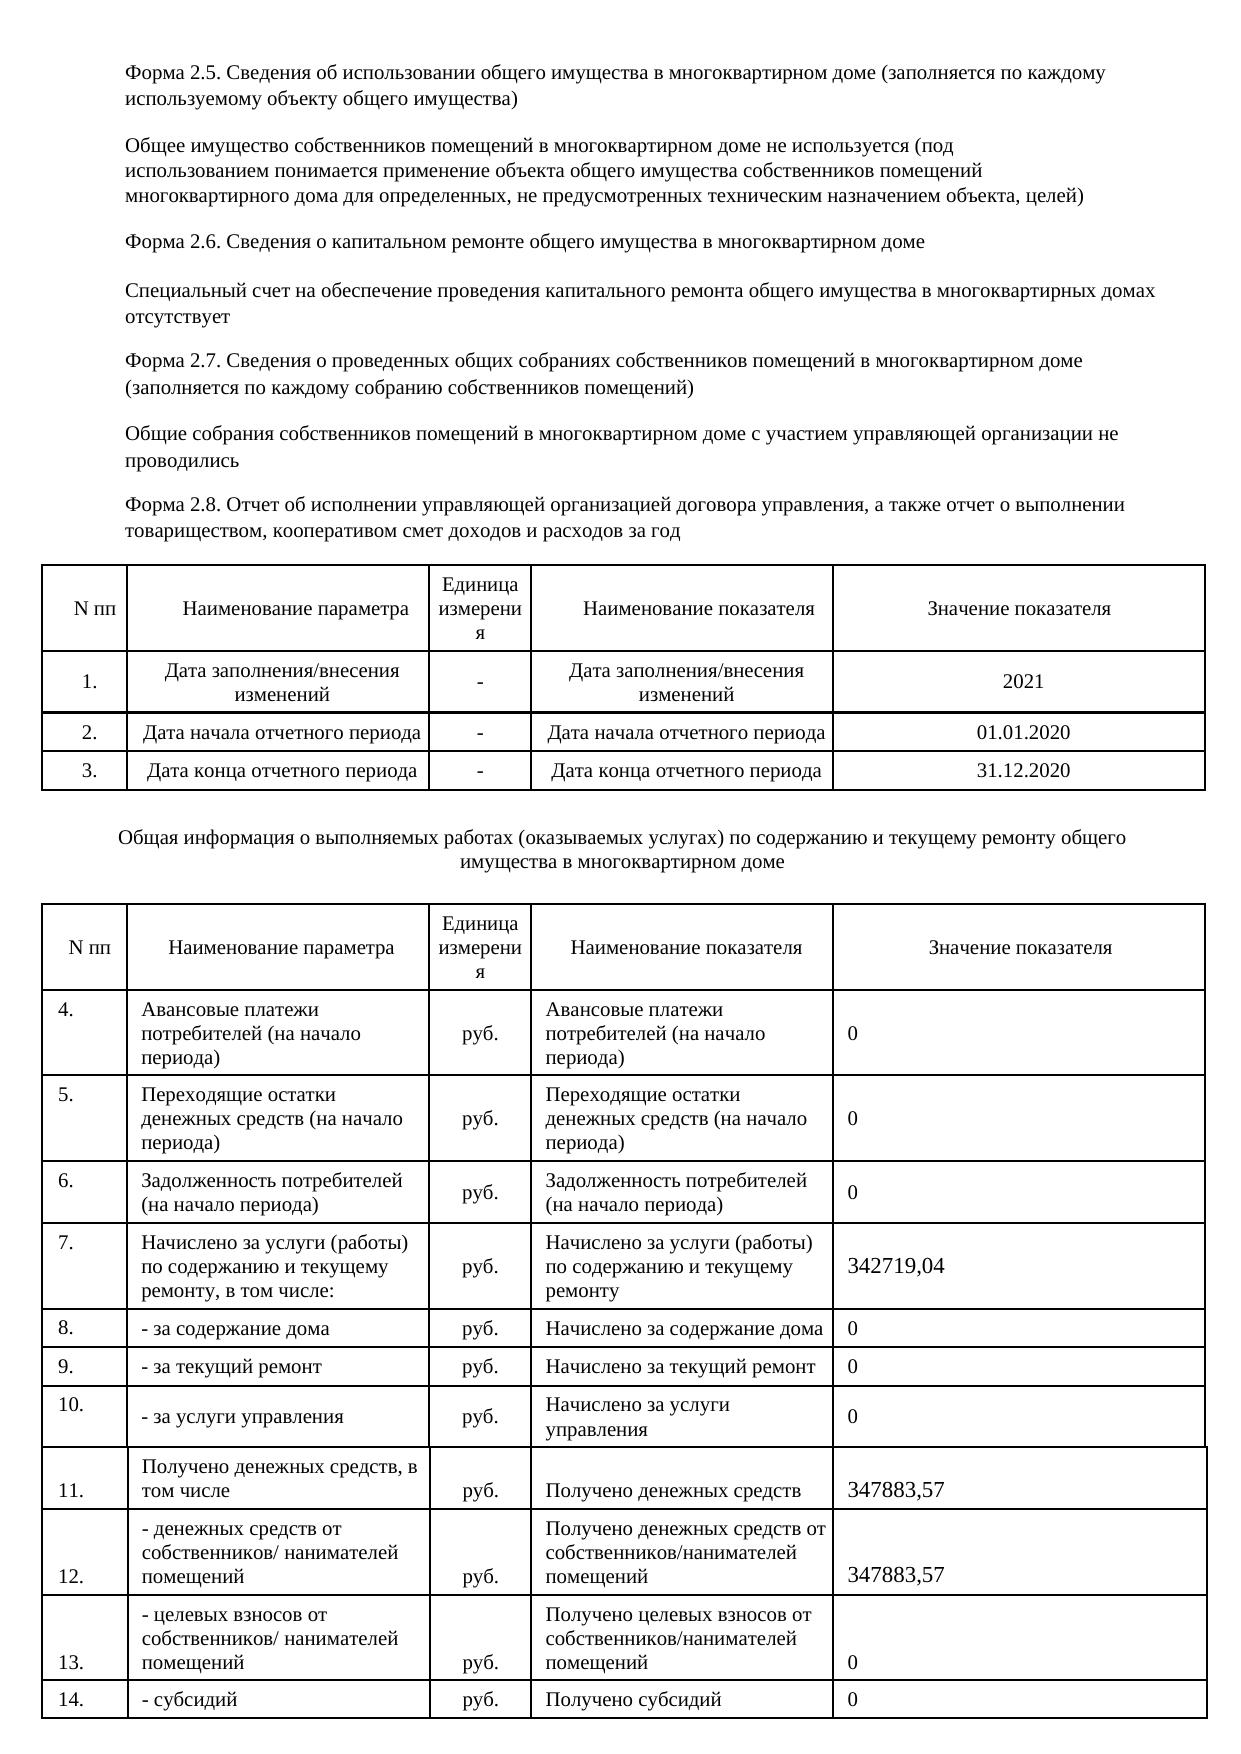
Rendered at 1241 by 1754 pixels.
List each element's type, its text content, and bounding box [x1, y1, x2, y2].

table_cell 5. [43, 1076, 126, 1160]
table_cell - за текущий ремонт [128, 1348, 428, 1384]
table_cell 0 [834, 1387, 1204, 1446]
table_cell Получено субсидий [532, 1681, 832, 1717]
table_cell Переходящие остатки денежных средств (на начало периода) [128, 1076, 428, 1160]
text Общие собрания собственников помещений в многоквартирном доме с участием управляющей организации не проводились [125, 421, 1205, 472]
table_cell 0 [834, 1348, 1204, 1384]
table_cell 01.01.2020 [834, 714, 1204, 750]
table_cell - целевых взносов от собственников/ нанимателей помещений [129, 1596, 429, 1679]
table_cell Начислено за услуги управления [532, 1387, 832, 1446]
text Форма 2.8. Отчет об исполнении управляющей организацией договора управления, а также отчет о выполнении товариществом, кооперативом смет доходов и расходов за год [125, 492, 1205, 542]
table_cell Получено денежных средств [532, 1448, 832, 1508]
table_cell Дата конца отчетного периода [128, 752, 428, 788]
table_cell 4. [43, 991, 126, 1074]
table_cell 10. [43, 1387, 126, 1446]
table_cell 3. [43, 752, 126, 788]
table_cell Наименование показателя [532, 905, 832, 989]
table_cell - субсидий [129, 1681, 429, 1717]
table_header Наименование параметра [128, 566, 428, 650]
table_cell Дата начала отчетного периода [532, 714, 832, 750]
table_cell Переходящие остатки денежных средств (на начало периода) [532, 1076, 832, 1160]
table_cell 14. [43, 1681, 127, 1717]
table_cell руб. [431, 1681, 530, 1717]
table_cell Получено целевых взносов от собственников/нанимателей помещений [532, 1596, 832, 1679]
table_header N пп [43, 566, 126, 650]
table_cell 6. [43, 1162, 126, 1222]
table_cell Получено денежных средств от собственников/нанимателей помещений [532, 1510, 832, 1594]
table_cell Дата конца отчетного периода [532, 752, 832, 788]
table_cell Наименование параметра [128, 905, 428, 989]
table_cell Авансовые платежи потребителей (на начало периода) [128, 991, 428, 1074]
table_cell - денежных средств от собственников/ нанимателей помещений [129, 1510, 429, 1594]
table_cell Начислено за содержание дома [532, 1310, 832, 1346]
table_cell 0 [834, 1076, 1204, 1160]
text Форма 2.5. Сведения об использовании общего имущества в многоквартирном доме (заполняется по каждому используемому объекту общего имущества) [125, 59, 1107, 110]
table_cell 8. [43, 1310, 126, 1346]
table_cell 11. [43, 1448, 127, 1508]
table_cell Начислено за текущий ремонт [532, 1348, 832, 1384]
table_cell руб. [430, 1224, 530, 1307]
table_cell 342719,04 [834, 1224, 1204, 1307]
table_cell Единица измерения [430, 905, 530, 989]
table_cell 2. [43, 714, 126, 750]
table_cell руб. [430, 1348, 530, 1384]
table_cell Дата заполнения/внесения изменений [128, 652, 428, 711]
table_cell руб. [430, 1310, 530, 1346]
table_cell 347883,57 [834, 1448, 1206, 1508]
table_cell 0 [834, 1681, 1206, 1717]
text Форма 2.7. Сведения о проведенных общих собраниях собственников помещений в многоквартирном доме (заполняется по каждому собранию собственников помещений) [125, 348, 1203, 399]
table_cell 0 [834, 1596, 1206, 1679]
table_cell руб. [430, 1387, 530, 1446]
table_header Единица измерения [430, 566, 530, 650]
table_cell Начислено за услуги (работы) по содержанию и текущему ремонту [532, 1224, 832, 1307]
table_cell 13. [43, 1596, 127, 1679]
table_cell Значение показателя [834, 905, 1204, 989]
table_cell N пп [43, 905, 126, 989]
table_cell Задолженность потребителей (на начало периода) [128, 1162, 428, 1222]
table_cell - за содержание дома [128, 1310, 428, 1346]
table_cell 7. [43, 1224, 126, 1307]
text Общее имущество собственников помещений в многоквартирном доме не используется (под использованием понимается применение объекта общего имущества собственников помещений многоквартирного дома для определенных, не предусмотренных техническим назначением объекта, целей) [125, 133, 1103, 207]
table_cell - [430, 652, 530, 711]
table_cell 0 [834, 991, 1204, 1074]
table_cell руб. [431, 1510, 530, 1594]
table_cell 9. [43, 1348, 126, 1384]
table_cell Задолженность потребителей (на начало периода) [532, 1162, 832, 1222]
table_cell руб. [431, 1448, 530, 1508]
table_cell 12. [43, 1510, 127, 1594]
table_cell Дата заполнения/внесения изменений [532, 652, 832, 711]
table_cell 347883,57 [834, 1510, 1206, 1594]
text Специальный счет на обеспечение проведения капитального ремонта общего имущества в многоквартирных домах отсутствует [125, 278, 1157, 328]
table_cell 2021 [834, 652, 1204, 711]
table_cell Общая информация о выполняемых работах (оказываемых услугах) по содержанию и текущему ремонту общего имущества в многоквартирном доме [42, 791, 1203, 903]
table_cell - [430, 714, 530, 750]
table_cell - за услуги управления [128, 1387, 428, 1446]
table_cell 1. [43, 652, 126, 711]
table_header Значение показателя [834, 566, 1204, 650]
table_cell Дата начала отчетного периода [128, 714, 428, 750]
table_cell - [430, 752, 530, 788]
table_cell Авансовые платежи потребителей (на начало периода) [532, 991, 832, 1074]
table_cell 0 [834, 1162, 1204, 1222]
text Форма 2.6. Сведения о капитальном ремонте общего имущества в многоквартирном доме [125, 228, 1205, 253]
table_cell руб. [431, 1596, 530, 1679]
table_cell Получено денежных средств, в том числе [129, 1448, 429, 1508]
table_header Наименование показателя [532, 566, 832, 650]
table_cell 31.12.2020 [834, 752, 1204, 788]
table_cell руб. [430, 1076, 530, 1160]
table_cell руб. [430, 991, 530, 1074]
table_cell 0 [834, 1310, 1204, 1346]
table_cell руб. [430, 1162, 530, 1222]
table_cell Начислено за услуги (работы) по содержанию и текущему ремонту, в том числе: [128, 1224, 428, 1307]
